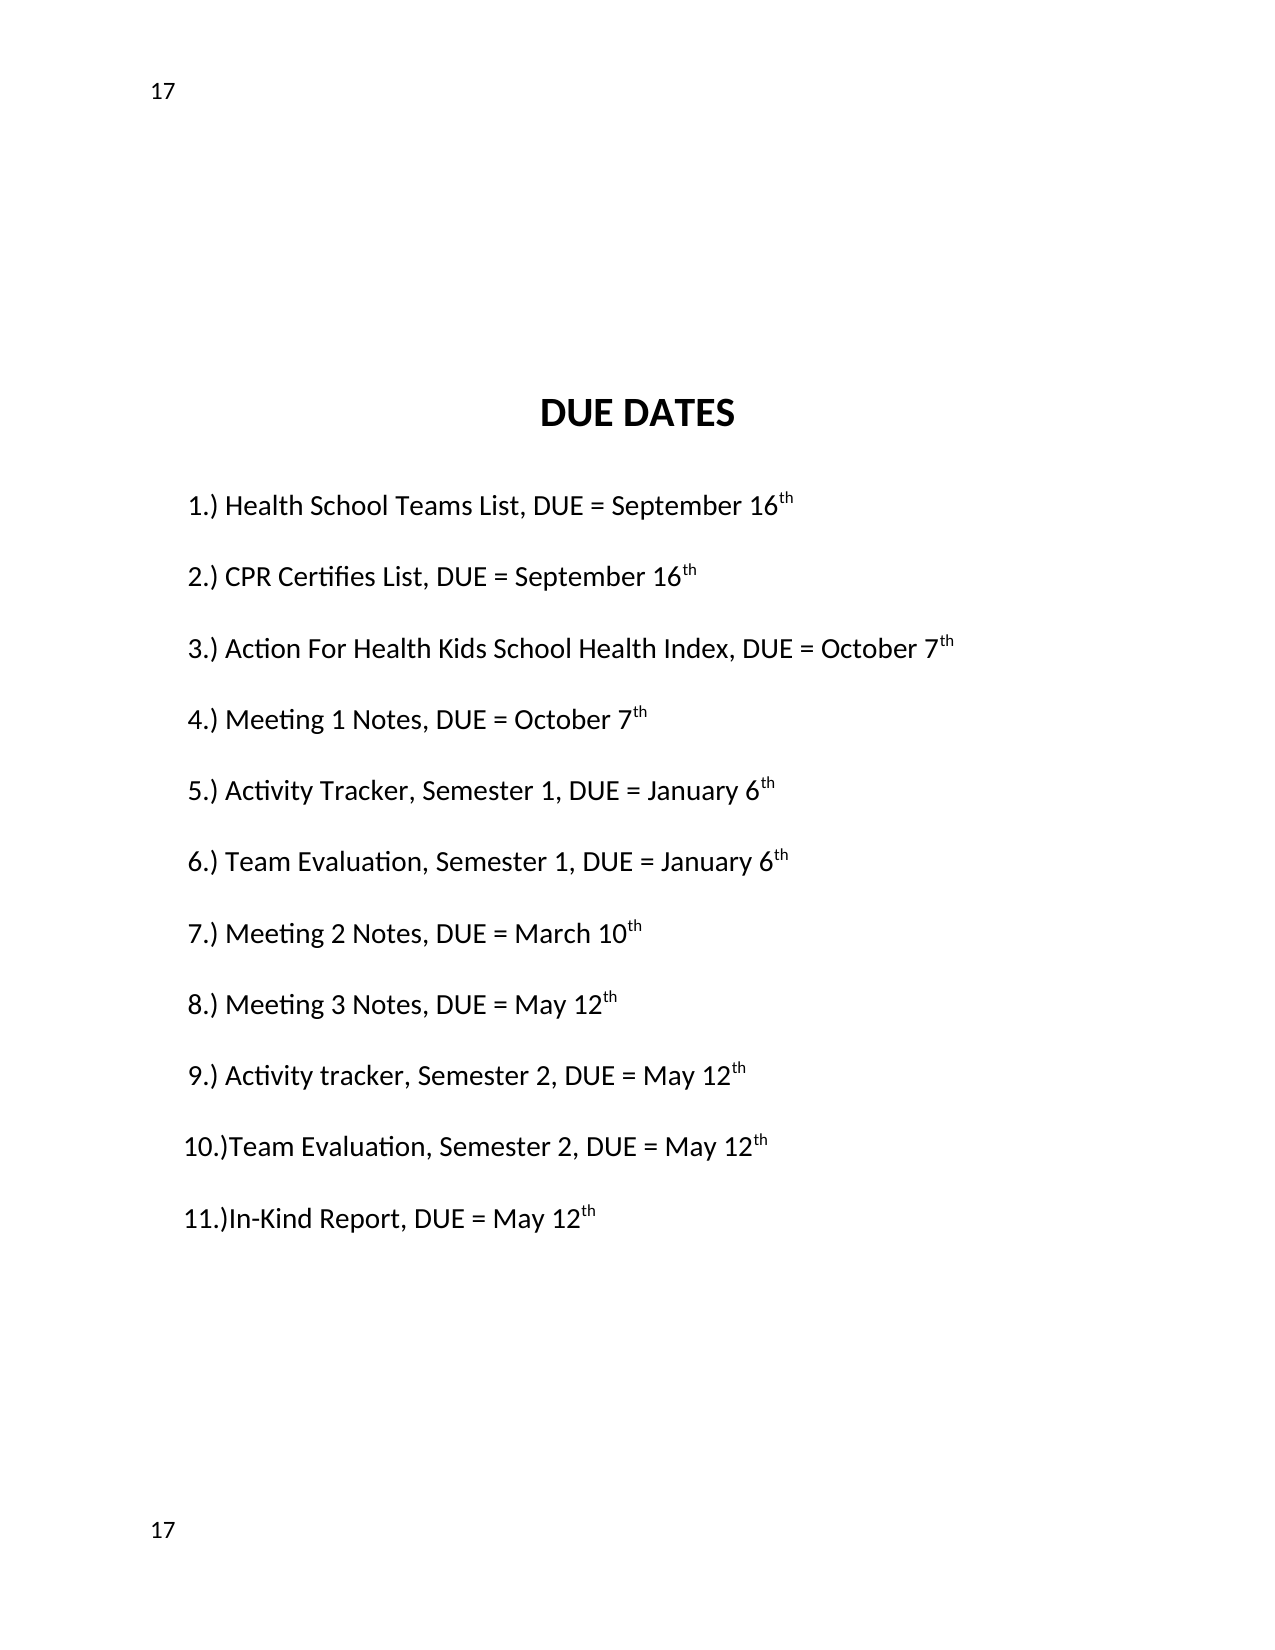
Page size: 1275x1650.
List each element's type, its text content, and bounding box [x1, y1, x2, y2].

list Meeting 3 Notes, DUE = May 12th [187, 986, 1125, 1022]
text 10.)Team Evaluation, Semester 2, DUE = May 12th [150, 1128, 1125, 1164]
list Activity Tracker, Semester 1, DUE = January 6th [187, 772, 1125, 808]
list Activity tracker, Semester 2, DUE = May 12th [187, 1057, 1125, 1093]
text 11.)In-Kind Report, DUE = May 12th [150, 1200, 1125, 1235]
list Meeting 2 Notes, DUE = March 10th [187, 915, 1125, 950]
text DUE DATES [150, 386, 1125, 436]
list Meeting 1 Notes, DUE = October 7th [187, 701, 1125, 737]
list Team Evaluation, Semester 1, DUE = January 6th [187, 843, 1125, 879]
list CPR Certifies List, DUE = September 16th [187, 558, 1125, 594]
list Action For Health Kids School Health Index, DUE = October 7th [187, 630, 1125, 665]
list Health School Teams List, DUE = September 16th [187, 487, 1125, 523]
